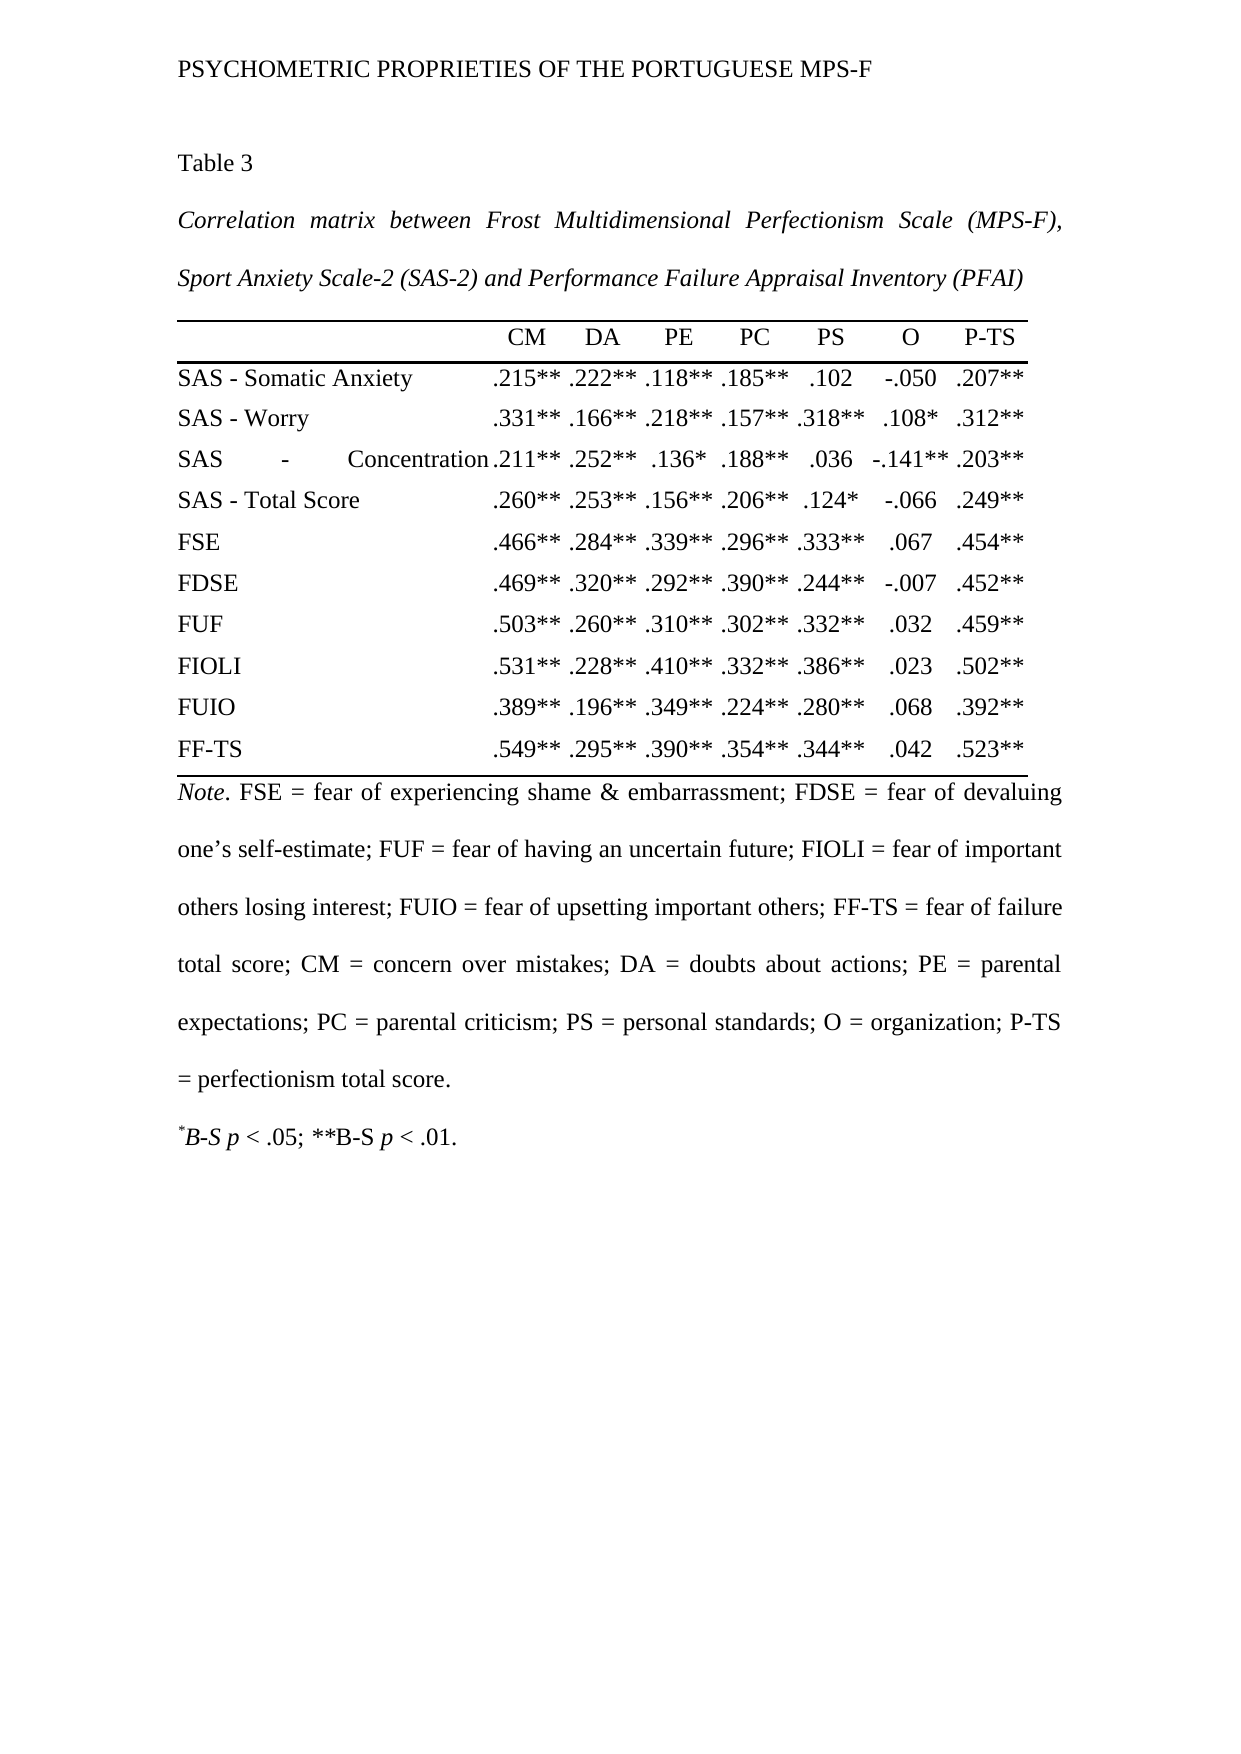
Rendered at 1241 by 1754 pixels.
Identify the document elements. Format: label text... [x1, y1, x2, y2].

table_cell .469** [489, 568, 564, 609]
table_cell .042 [869, 734, 952, 775]
table_cell .196** [565, 692, 641, 734]
table_cell .332** [793, 610, 869, 651]
table_cell .188** [717, 444, 793, 486]
table_cell .215** [489, 364, 564, 403]
table_cell -.050 [869, 364, 952, 403]
table_cell .390** [641, 734, 717, 775]
table_cell .222** [565, 364, 641, 403]
table_header PC [717, 322, 793, 361]
table_cell .136* [641, 444, 717, 486]
table_cell FUIO [177, 692, 489, 734]
table_header DA [565, 322, 641, 361]
table_cell .166** [565, 403, 641, 444]
table_cell .302** [717, 610, 793, 651]
table_cell .185** [717, 364, 793, 403]
table_cell SAS - Concentration Disruption [177, 444, 489, 486]
table_cell FUF [177, 610, 489, 651]
table_cell .523** [952, 734, 1027, 775]
table_cell FIOLI [177, 651, 489, 692]
table_cell .339** [641, 527, 717, 568]
table_cell .296** [717, 527, 793, 568]
table_cell .392** [952, 692, 1027, 734]
table_cell .295** [565, 734, 641, 775]
table_cell .332** [717, 651, 793, 692]
table_cell .331** [489, 403, 564, 444]
table_cell .318** [793, 403, 869, 444]
text Note. FSE = fear of experiencing shame & embarrassment; FDSE = fear of devaluing one’s self-estimate; FUF = fear of having an uncertain future; FIOLI = fear of important others losing interest; FUIO = fear of upsetting important others; FF-TS = fear of failure total score; CM = concern over mistakes; DA = doubts about actions; PE = parental expectations; PC = parental criticism; PS = personal standards; O = organization; P-TS = perfectionism total score. [177, 777, 1063, 1093]
table_cell .349** [641, 692, 717, 734]
table_cell .068 [869, 692, 952, 734]
table_cell FDSE [177, 568, 489, 609]
table_cell .203** [952, 444, 1027, 486]
table_cell SAS - Total Score [177, 486, 489, 527]
table_cell .454** [952, 527, 1027, 568]
table_cell SAS - Worry [177, 403, 489, 444]
table_cell .249** [952, 486, 1027, 527]
table_cell .390** [717, 568, 793, 609]
table_cell .452** [952, 568, 1027, 609]
table_cell .228** [565, 651, 641, 692]
table_cell .260** [565, 610, 641, 651]
table_cell .389** [489, 692, 564, 734]
text Table 3 [177, 148, 1063, 176]
table_cell .410** [641, 651, 717, 692]
table_header CM [489, 322, 564, 361]
table_cell .386** [793, 651, 869, 692]
table_cell .292** [641, 568, 717, 609]
table_cell -.066 [869, 486, 952, 527]
table_cell .312** [952, 403, 1027, 444]
table_cell .224** [717, 692, 793, 734]
table_cell .549** [489, 734, 564, 775]
table_cell .032 [869, 610, 952, 651]
table_cell .102 [793, 364, 869, 403]
text Correlation matrix between Frost Multidimensional Perfectionism Scale (MPS-F), Sport Anxiety Scale-2 (SAS-2) and Performance Failure Appraisal Inventory (PFAI) [177, 205, 1063, 291]
table_cell .207** [952, 364, 1027, 403]
table_cell .244** [793, 568, 869, 609]
table_cell .252** [565, 444, 641, 486]
table_cell .459** [952, 610, 1027, 651]
table_cell .157** [717, 403, 793, 444]
text *B-S p < .05; **B-S p < .01. [177, 1122, 1063, 1151]
table_cell .218** [641, 403, 717, 444]
table_cell -.141** [869, 444, 952, 486]
table_cell .466** [489, 527, 564, 568]
table_cell .280** [793, 692, 869, 734]
table_cell .036 [793, 444, 869, 486]
table_cell .354** [717, 734, 793, 775]
table_cell .320** [565, 568, 641, 609]
table_cell .503** [489, 610, 564, 651]
table_cell .067 [869, 527, 952, 568]
table_cell .260** [489, 486, 564, 527]
table_cell .156** [641, 486, 717, 527]
table_cell .118** [641, 364, 717, 403]
table_header PS [793, 322, 869, 361]
table_cell .108* [869, 403, 952, 444]
table_header P-TS [952, 322, 1027, 361]
table_header O [869, 322, 952, 361]
table_cell SAS - Somatic Anxiety [177, 364, 489, 403]
table_cell .124* [793, 486, 869, 527]
table_cell -.007 [869, 568, 952, 609]
table_cell FSE [177, 527, 489, 568]
table_header [177, 322, 489, 361]
table_cell .344** [793, 734, 869, 775]
table_cell FF-TS [177, 734, 489, 775]
table_cell .284** [565, 527, 641, 568]
table_cell .023 [869, 651, 952, 692]
table_cell .333** [793, 527, 869, 568]
table_cell .253** [565, 486, 641, 527]
table_cell .206** [717, 486, 793, 527]
table_cell .531** [489, 651, 564, 692]
table_cell .310** [641, 610, 717, 651]
table_cell .502** [952, 651, 1027, 692]
table_cell .211** [489, 444, 564, 486]
table_header PE [641, 322, 717, 361]
